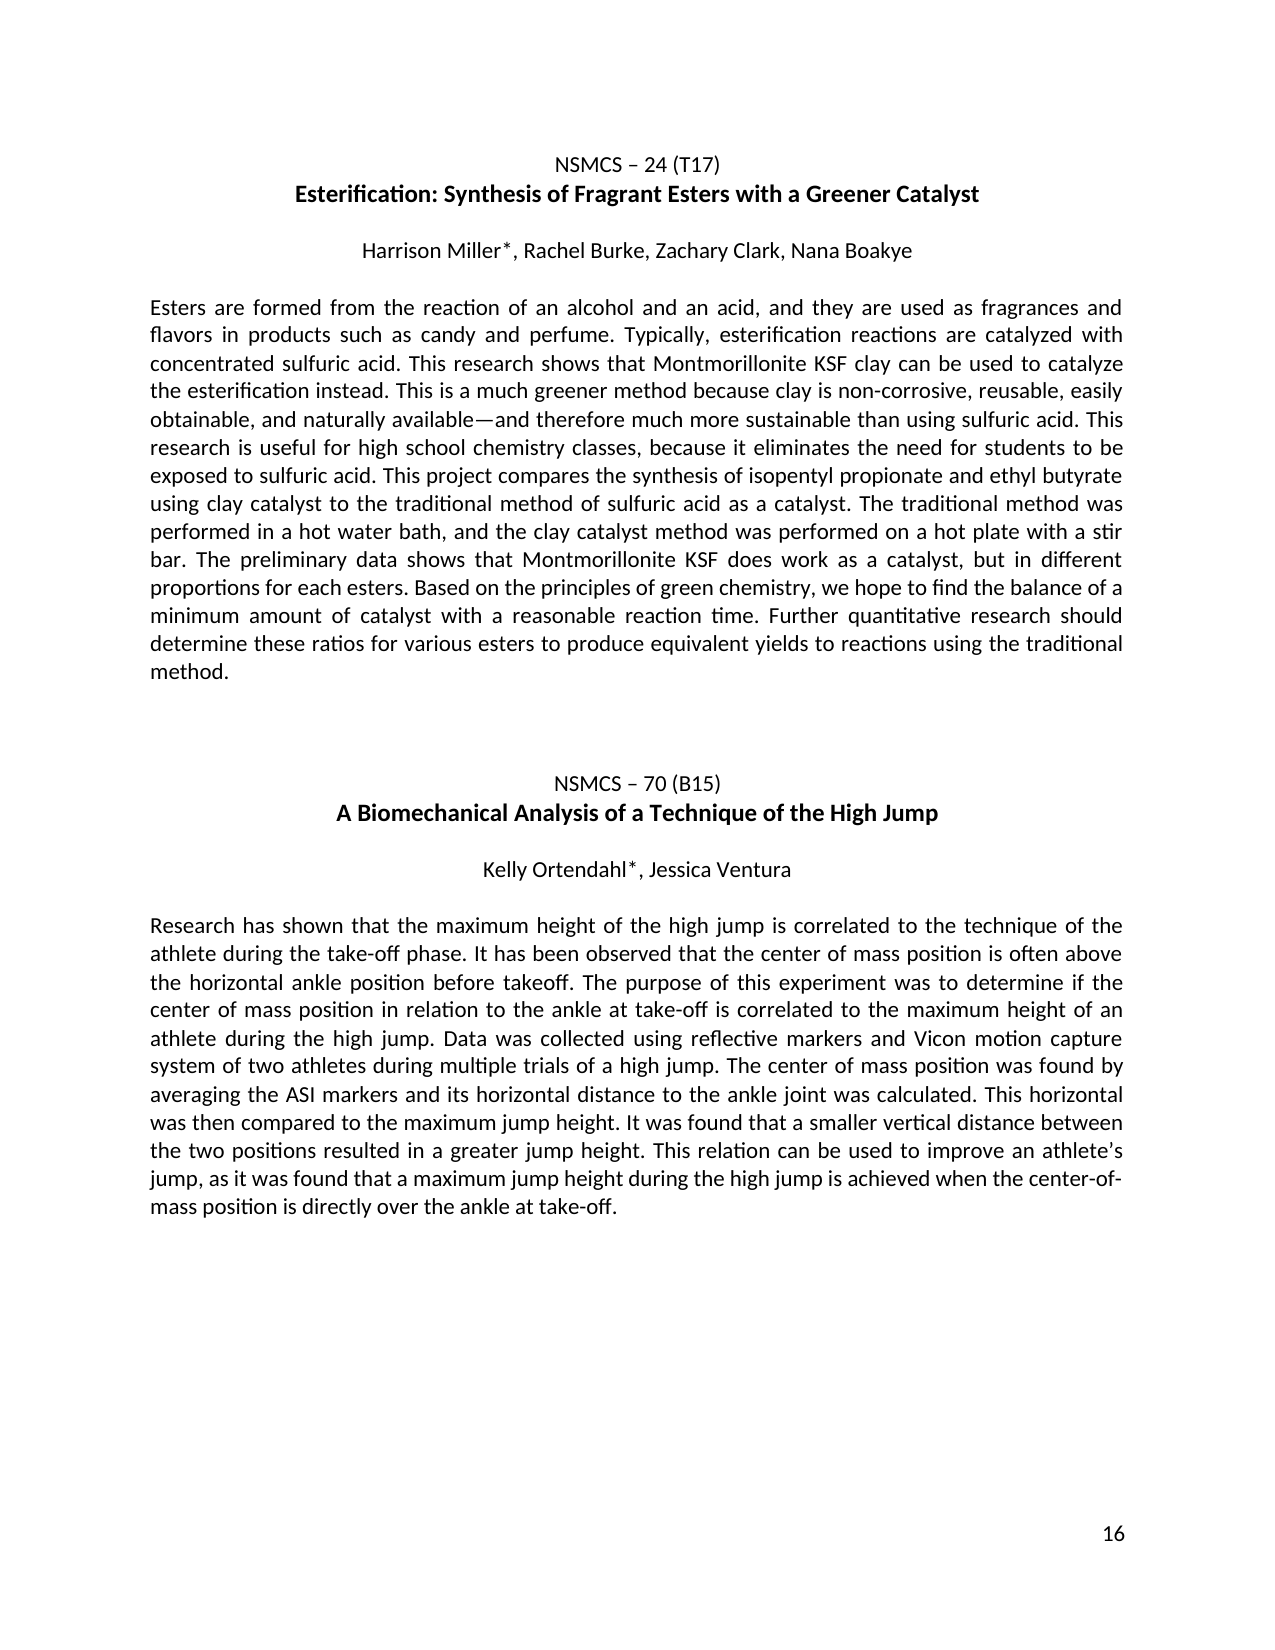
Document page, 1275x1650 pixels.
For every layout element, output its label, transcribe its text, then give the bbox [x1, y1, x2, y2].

text Research has shown that the maximum height of the high jump is correlated to the technique of the athlete during the take-off phase. It has been observed that the center of mass position is often above the horizontal ankle position before takeoff. The purpose of this experiment was to determine if the center of mass position in relation to the ankle at take-off is correlated to the maximum height of an athlete during the high jump. Data was collected using reflective markers and Vicon motion capture system of two athletes during multiple trials of a high jump. The center of mass position was found by averaging the ASI markers and its horizontal distance to the ankle joint was calculated. This horizontal was then compared to the maximum jump height. It was found that a smaller vertical distance between the two positions resulted in a greater jump height. This relation can be used to improve an athlete’s jump, as it was found that a maximum jump height during the high jump is achieved when the center-of-mass position is directly over the ankle at take-off. [150, 912, 1125, 1220]
text Esterification: Synthesis of Fragrant Esters with a Greener Catalyst [150, 178, 1125, 208]
text Harrison Miller*, Rachel Burke, Zachary Clark, Nana Boakye [150, 237, 1125, 264]
text Kelly Ortendahl*, Jessica Ventura [150, 856, 1125, 883]
text A Biomechanical Analysis of a Technique of the High Jump [150, 797, 1125, 827]
text Esters are formed from the reaction of an alcohol and an acid, and they are used as fragrances and flavors in products such as candy and perfume. Typically, esterification reactions are catalyzed with concentrated sulfuric acid. This research shows that Montmorillonite KSF clay can be used to catalyze the esterification instead. This is a much greener method because clay is non-corrosive, reusable, easily obtainable, and naturally available—and therefore much more sustainable than using sulfuric acid. This research is useful for high school chemistry classes, because it eliminates the need for students to be exposed to sulfuric acid. This project compares the synthesis of isopentyl propionate and ethyl butyrate using clay catalyst to the traditional method of sulfuric acid as a catalyst. The traditional method was performed in a hot water bath, and the clay catalyst method was performed on a hot plate with a stir bar. The preliminary data shows that Montmorillonite KSF does work as a catalyst, but in different proportions for each esters. Based on the principles of green chemistry, we hope to find the balance of a minimum amount of catalyst with a reasonable reaction time. Further quantitative research should determine these ratios for various esters to produce equivalent yields to reactions using the traditional method. [150, 293, 1125, 685]
text NSMCS – 24 (T17) [150, 150, 1125, 178]
text NSMCS – 70 (B15) [150, 769, 1125, 797]
